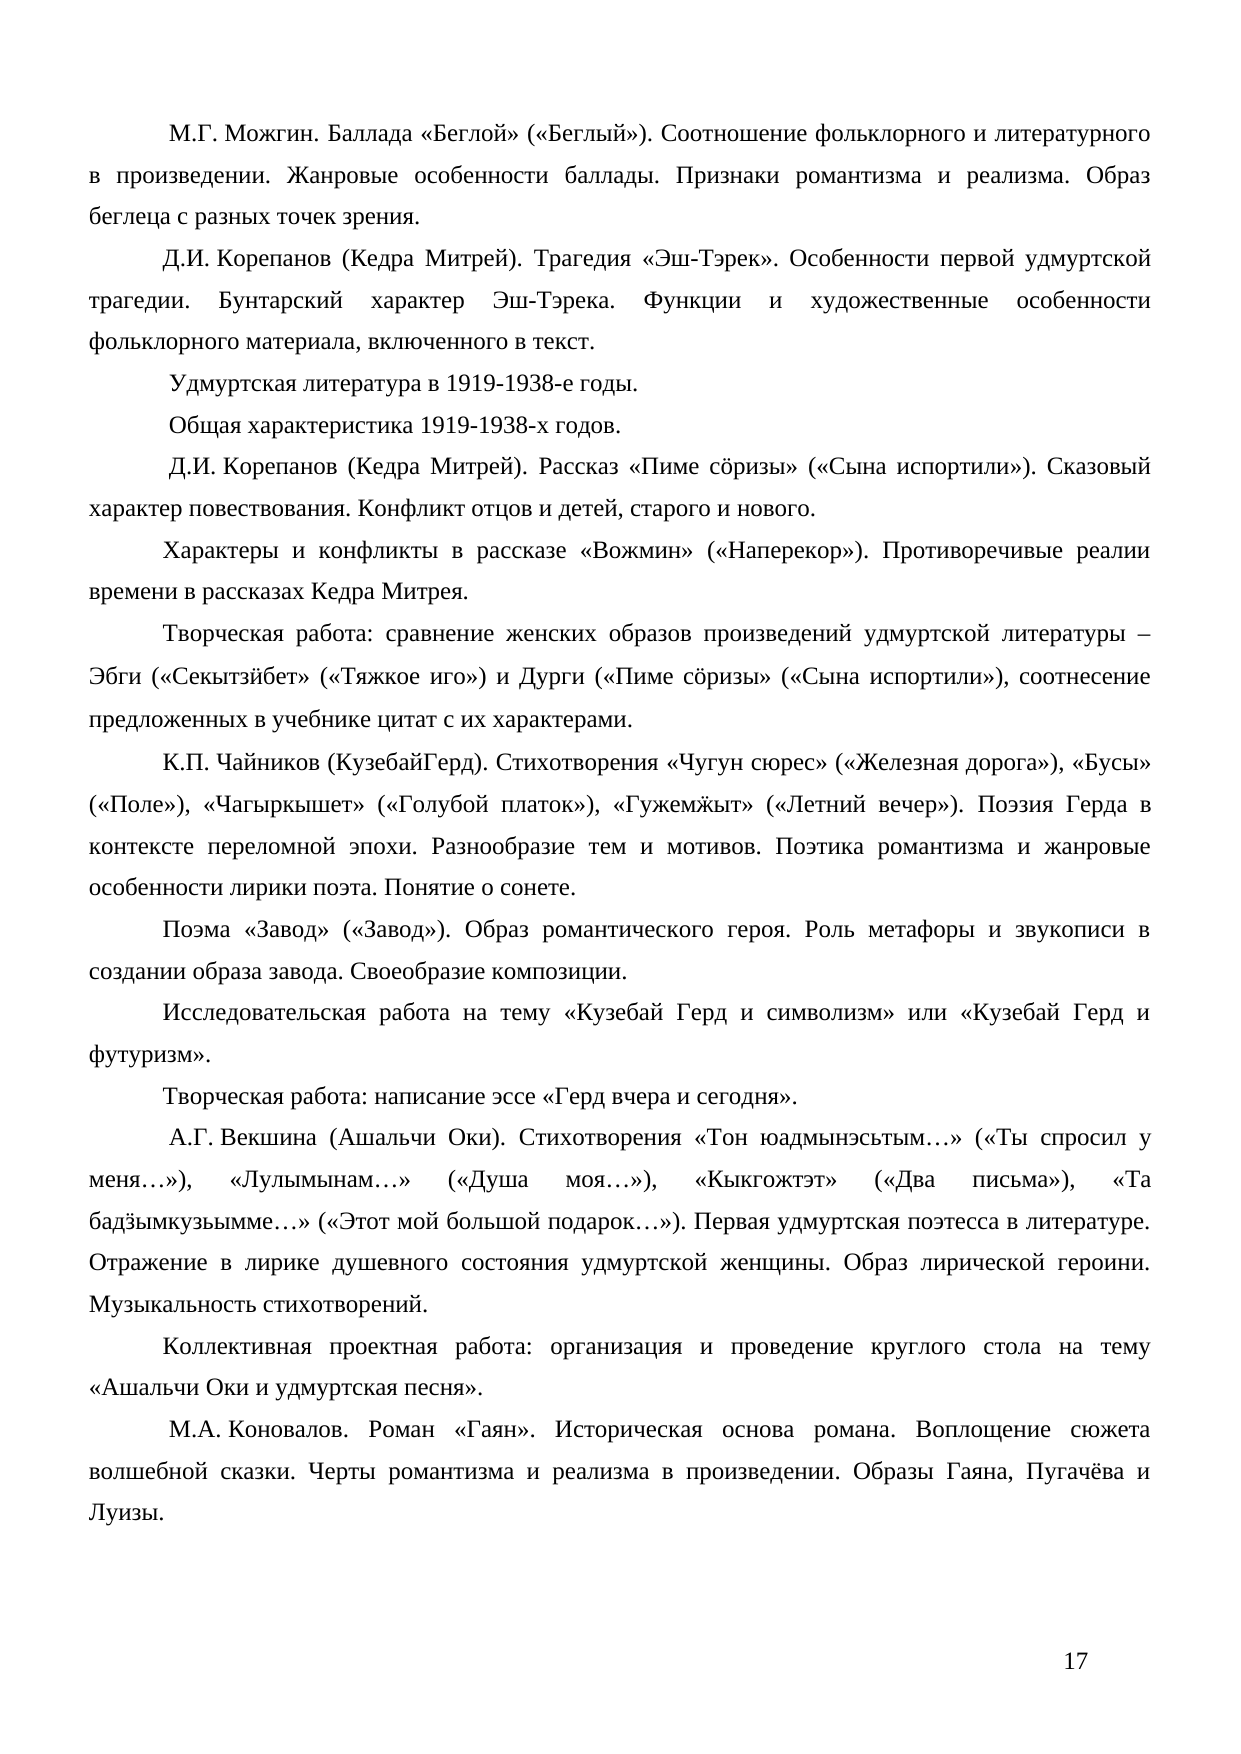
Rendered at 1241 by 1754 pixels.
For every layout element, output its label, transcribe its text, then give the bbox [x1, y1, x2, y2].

text Удмуртская литература в 1919-1938-е годы. [89, 368, 1152, 397]
text Творческая работа: сравнение женских образов произведений удмуртской литературы – Эбги («Секытзӥбет» («Тяжкое иго») и Дурги («Пиме сӧризы» («Сына испортили»), соотнесение предложенных в учебнике цитат с их характерами. [89, 618, 1152, 733]
text Творческая работа: написание эссе «Герд вчера и сегодня». [89, 1081, 1152, 1109]
text Характеры и конфликты в рассказе «Вожмин» («Наперекор»). Противоречивые реалии времени в рассказах Кедра Митрея. [89, 535, 1152, 605]
text Поэма «Завод» («Завод»). Образ романтического героя. Роль метафоры и звукописи в создании образа завода. Своеобразие композиции. [89, 914, 1152, 984]
text М.А. Коновалов. Роман «Гаян». Историческая основа романа. Воплощение сюжета волшебной сказки. Черты романтизма и реализма в произведении. Образы Гаяна, Пугачёва и Луизы. [89, 1414, 1152, 1526]
text Общая характеристика 1919-1938-х годов. [89, 410, 1152, 438]
text Д.И. Корепанов (Кедра Митрей). Рассказ «Пиме сӧризы» («Сына испортили»). Сказовый характер повествования. Конфликт отцов и детей, старого и нового. [89, 451, 1152, 522]
text Коллективная проектная работа: организация и проведение круглого стола на тему «Ашальчи Оки и удмуртская песня». [89, 1331, 1152, 1401]
text А.Г. Векшина (Ашальчи Оки). Стихотворения «Тон юадмынэсьтым…» («Ты спросил у меня…»), «Лулымынам…» («Душа моя…»), «Кыкгожтэт» («Два письма»), «Та бадӟымкузьымме…» («Этот мой большой подарок…»). Первая удмуртская поэтесса в литературе. Отражение в лирике душевного состояния удмуртской женщины. Образ лирической героини. Музыкальность стихотворений. [89, 1122, 1152, 1318]
text М.Г. Можгин. Баллада «Беглой» («Беглый»). Соотношение фольклорного и литературного в произведении. Жанровые особенности баллады. Признаки романтизма и реализма. Образ беглеца с разных точек зрения. [89, 118, 1152, 230]
text Д.И. Корепанов (Кедра Митрей). Трагедия «Эш-Тэрек». Особенности первой удмуртской трагедии. Бунтарский характер Эш-Тэрека. Функции и художественные особенности фольклорного материала, включенного в текст. [89, 243, 1152, 355]
text К.П. Чайников (КузебайГерд). Стихотворения «Чугун сюрес» («Железная дорога»), «Бусы» («Поле»), «Чагыркышет» («Голубой платок»), «Гужемӝыт» («Летний вечер»). Поэзия Герда в контексте переломной эпохи. Разнообразие тем и мотивов. Поэтика романтизма и жанровые особенности лирики поэта. Понятие о сонете. [89, 747, 1152, 901]
text Исследовательская работа на тему «Кузебай Герд и символизм» или «Кузебай Герд и футуризм». [89, 997, 1152, 1068]
